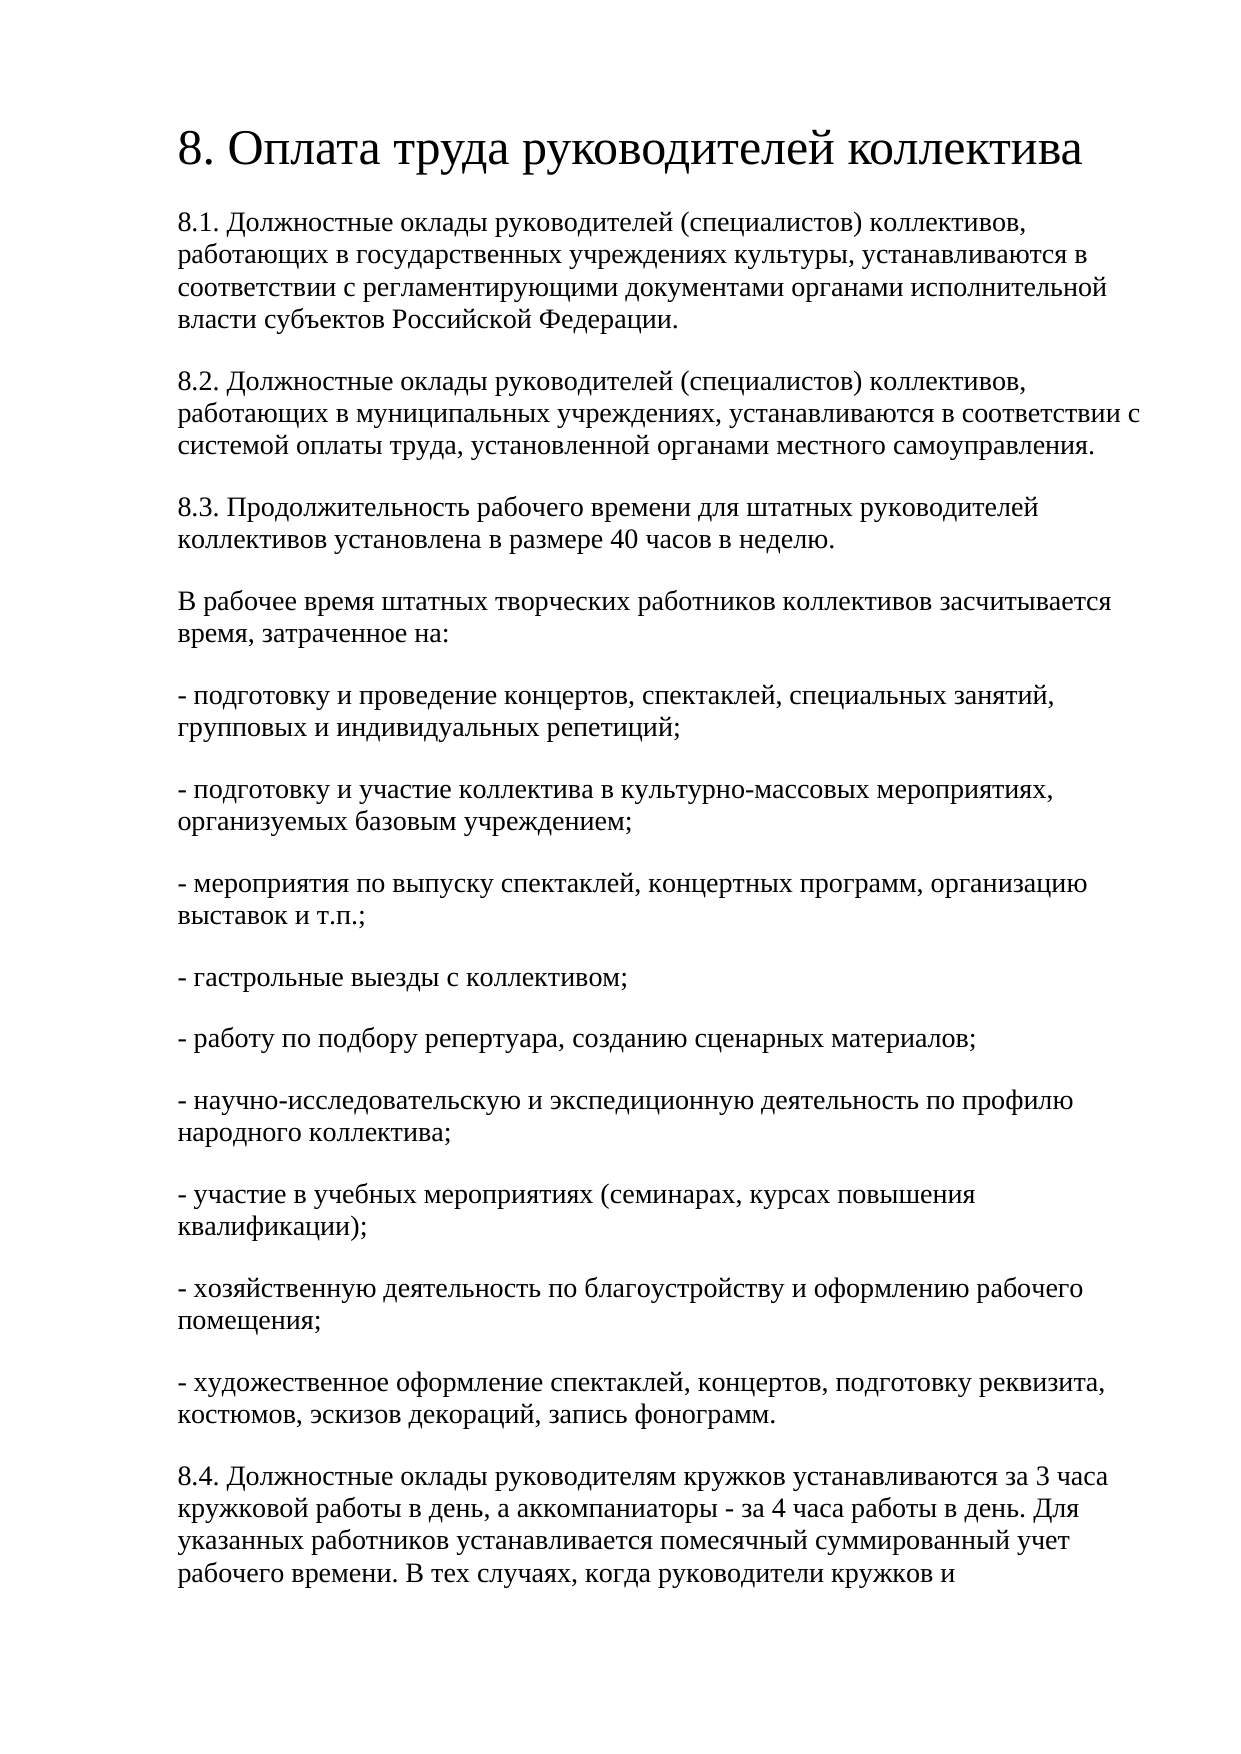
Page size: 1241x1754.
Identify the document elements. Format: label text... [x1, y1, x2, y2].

text - хозяйственную деятельность по благоустройству и оформлению рабочего помещения; [177, 1271, 1152, 1336]
text - подготовку и участие коллектива в культурно-массовых мероприятиях, организуемых базовым учреждением; [177, 772, 1152, 837]
text В рабочее время штатных творческих работников коллективов засчитывается время, затраченное на: [177, 584, 1152, 649]
text - художественное оформление спектаклей, концертов, подготовку реквизита, костюмов, эскизов декораций, запись фонограмм. [177, 1365, 1152, 1429]
text 8. Оплата труда руководителей коллектива [177, 118, 1152, 176]
text - гастрольные выезды с коллективом; [177, 960, 1152, 992]
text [177, 1459, 1152, 1588]
text - мероприятия по выпуску спектаклей, концертных программ, организацию выставок и т.п.; [177, 866, 1152, 931]
text 8.3. Продолжительность рабочего времени для штатных руководителей коллективов установлена в размере 40 часов в неделю. [177, 490, 1152, 555]
text - подготовку и проведение концертов, спектаклей, специальных занятий, групповых и индивидуальных репетиций; [177, 678, 1152, 743]
text 8.2. Должностные оклады руководителей (специалистов) коллективов, работающих в муниципальных учреждениях, устанавливаются в соответствии с системой оплаты труда, установленной органами местного самоуправления. [177, 363, 1152, 461]
text 8.1. Должностные оклады руководителей (специалистов) коллективов, работающих в государственных учреждениях культуры, устанавливаются в соответствии с регламентирующими документами органами исполнительной власти субъектов Российской Федерации. [177, 205, 1152, 334]
text - работу по подбору репертуара, созданию сценарных материалов; [177, 1021, 1152, 1054]
text - участие в учебных мероприятиях (семинарах, курсах повышения квалификации); [177, 1177, 1152, 1242]
text - научно-исследовательскую и экспедиционную деятельность по профилю народного коллектива; [177, 1083, 1152, 1148]
